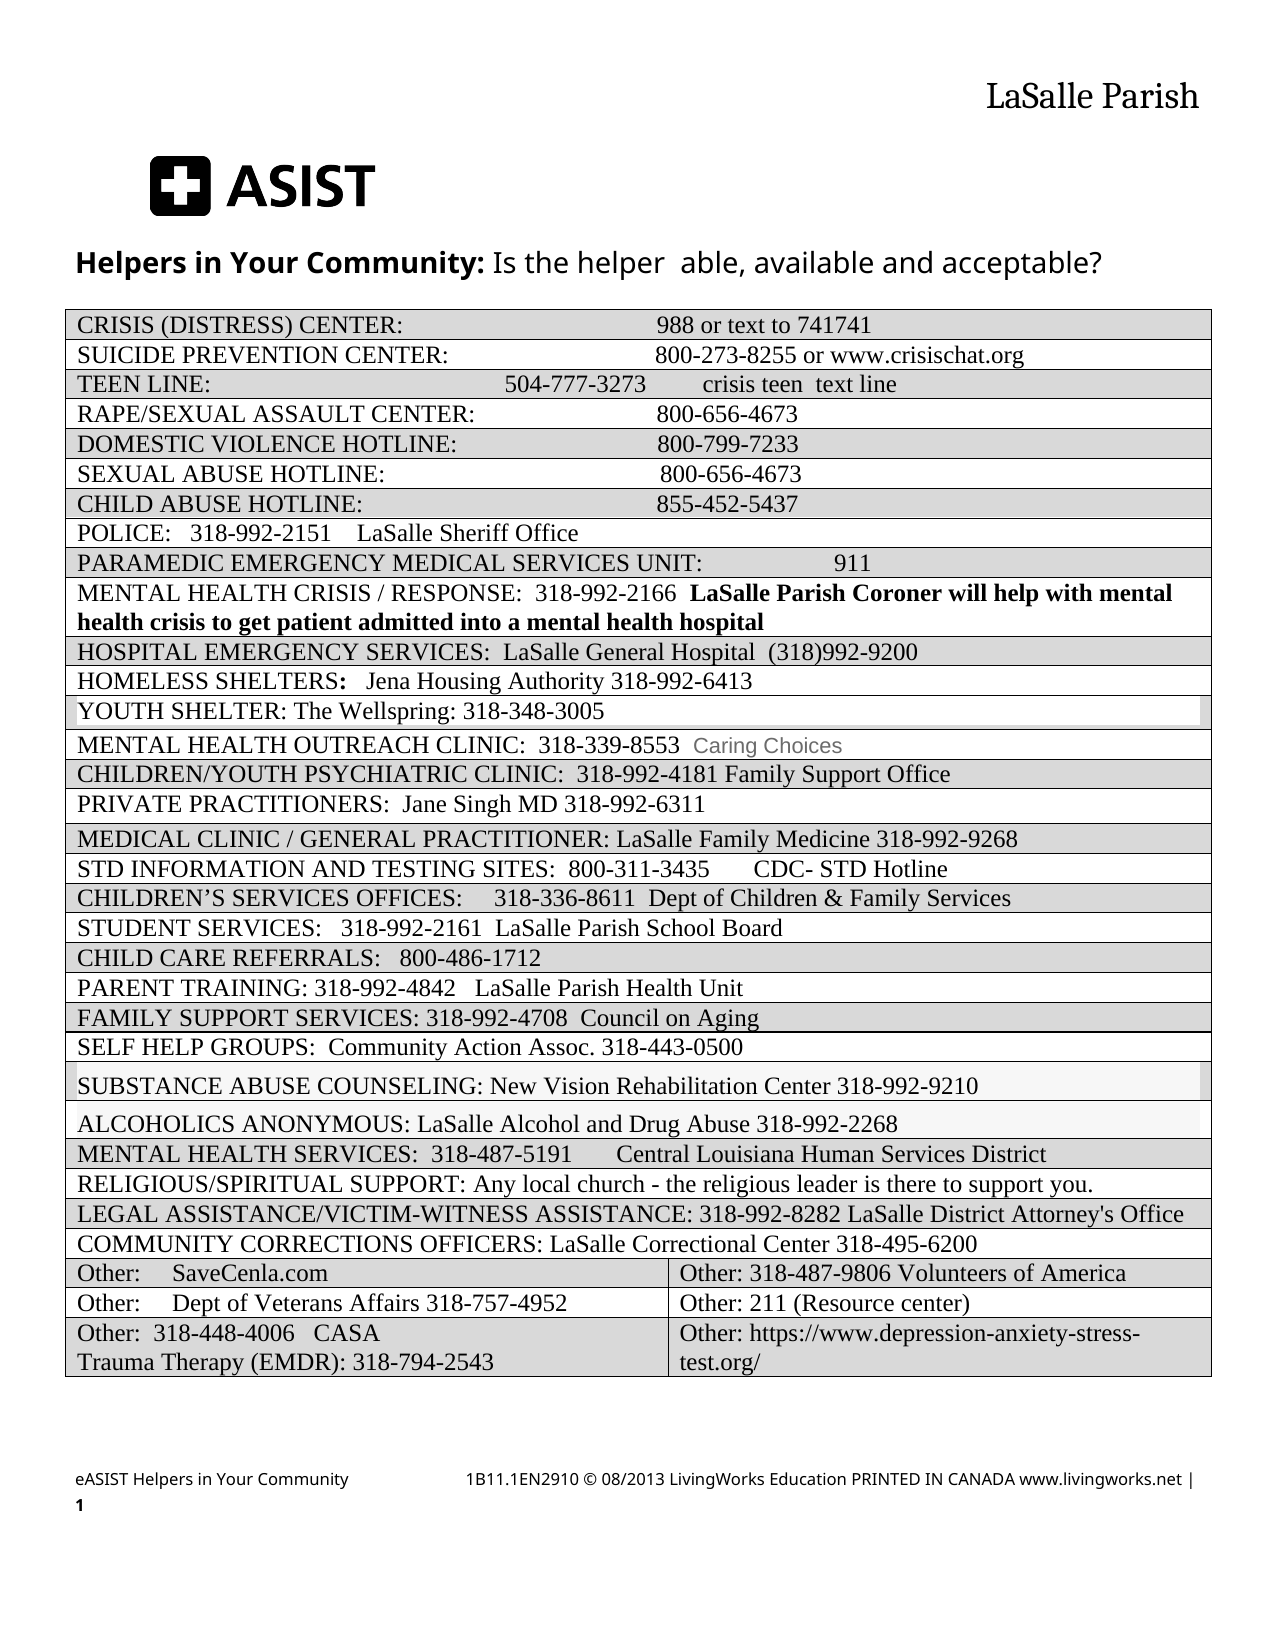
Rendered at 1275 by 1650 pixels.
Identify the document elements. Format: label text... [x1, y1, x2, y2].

table_cell MEDICAL CLINIC / GENERAL PRACTITIONER: LaSalle Family Medicine 318-992-9268 [66, 824, 1211, 853]
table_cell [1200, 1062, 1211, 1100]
table_cell DOMESTIC VIOLENCE HOTLINE: 800-799-7233 [66, 429, 1211, 458]
table_cell RAPE/SEXUAL ASSAULT CENTER: 800-656-4673 [66, 399, 1211, 428]
table_cell SEXUAL ABUSE HOTLINE: 800-656-4673 [66, 459, 1211, 488]
table_cell COMMUNITY CORRECTIONS OFFICERS: LaSalle Correctional Center 318-495-6200 [66, 1229, 1211, 1257]
text eASIST Helpers in Your Community 1B11.1EN2910 © 08/2013 LivingWorks Education PRINTED IN CANADA www.livingworks.net | 1 [75, 1467, 1200, 1516]
table_cell STUDENT SERVICES: 318-992-2161 LaSalle Parish School Board [66, 913, 1211, 942]
table_cell Other: https://www.depression-anxiety-stress-test.org/ [669, 1318, 1211, 1376]
table_cell STD INFORMATION AND TESTING SITES: 800-311-3435 CDC- STD Hotline [66, 854, 1211, 882]
table_cell HOSPITAL EMERGENCY SERVICES: LaSalle General Hospital (318)992-9200 [66, 637, 1211, 665]
table_cell SUICIDE PREVENTION CENTER: 800-273-8255 or www.crisischat.org [66, 340, 1211, 368]
picture [150, 156, 375, 216]
table_cell Other: 211 (Resource center) [669, 1288, 1211, 1317]
table_cell FAMILY SUPPORT SERVICES: 318-992-4708 Council on Aging [66, 1003, 1211, 1031]
table_cell Other: 318-487-9806 Volunteers of America [669, 1259, 1211, 1287]
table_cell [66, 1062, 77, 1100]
table_cell POLICE: 318-992-2151 LaSalle Sheriff Office [66, 519, 1211, 547]
table_cell HOMELESS SHELTERS: Jena Housing Authority 318-992-6413 [66, 666, 1211, 695]
table_cell TEEN LINE: 504-777-3273 crisis teen text line [66, 370, 1211, 398]
table_cell CHILDREN/YOUTH PSYCHIATRIC CLINIC: 318-992-4181 Family Support Office [66, 760, 1211, 788]
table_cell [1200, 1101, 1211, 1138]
table_cell Other: Dept of Veterans Affairs 318-757-4952 [66, 1288, 668, 1317]
table_cell RELIGIOUS/SPIRITUAL SUPPORT: Any local church - the religious leader is there to support you. [66, 1169, 1211, 1198]
table_cell PARENT TRAINING: 318-992-4842 LaSalle Parish Health Unit [66, 973, 1211, 1002]
text Helpers in Your Community: Is the helper able, available and acceptable? [75, 242, 1200, 282]
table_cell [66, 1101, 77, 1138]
table_cell CHILDREN’S SERVICES OFFICES: 318-336-8611 Dept of Children & Family Services [66, 884, 1211, 912]
table_header CRISIS (DISTRESS) CENTER: 988 or text to 741741 [66, 310, 1211, 339]
table_cell Other: SaveCenla.com [66, 1259, 668, 1287]
table_cell MENTAL HEALTH OUTREACH CLINIC: 318-339-8553 Caring Choices [66, 730, 1211, 758]
table_cell MENTAL HEALTH CRISIS / RESPONSE: 318-992-2166 LaSalle Parish Coroner will help with mental health crisis to get patient admitted into a mental health hospital [66, 578, 1211, 636]
table_cell CHILD CARE REFERRALS: 800-486-1712 [66, 943, 1211, 972]
table_cell SELF HELP GROUPS: Community Action Assoc. 318-443-0500 [66, 1033, 1211, 1061]
table_cell MENTAL HEALTH SERVICES: 318-487-5191 Central Louisiana Human Services District [66, 1139, 1211, 1168]
table_cell PARAMEDIC EMERGENCY MEDICAL SERVICES UNIT: 911 [66, 548, 1211, 577]
table_cell CHILD ABUSE HOTLINE: 855-452-5437 [66, 489, 1211, 517]
table_cell Other: 318-448-4006 CASA Trauma Therapy (EMDR): 318-794-2543 [66, 1318, 668, 1376]
table_cell LEGAL ASSISTANCE/VICTIM-WITNESS ASSISTANCE: 318-992-8282 LaSalle District Attorney's Office [66, 1199, 1211, 1228]
table_cell PRIVATE PRACTITIONERS: Jane Singh MD 318-992-6311 [66, 789, 1211, 823]
table_cell YOUTH SHELTER: The Wellspring: 318-348-3005 [66, 696, 1211, 729]
